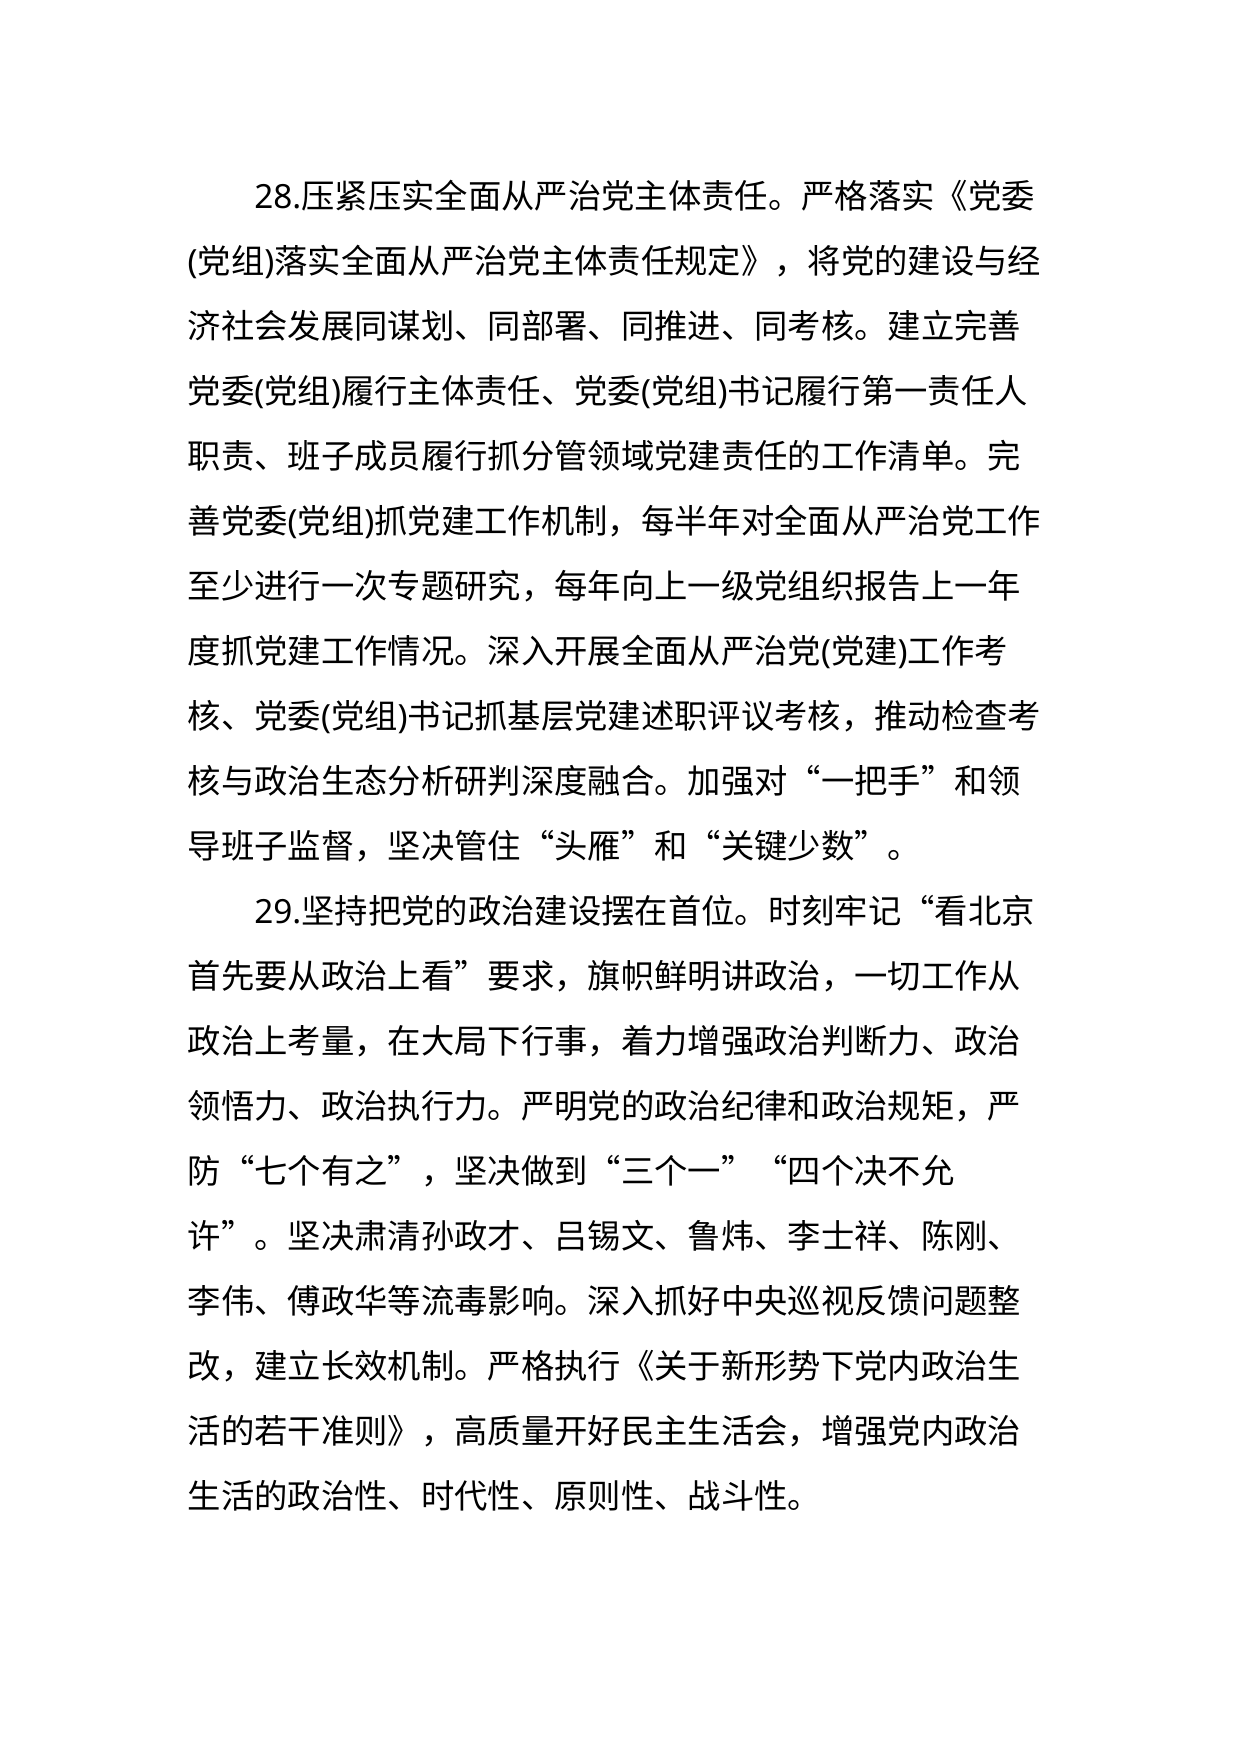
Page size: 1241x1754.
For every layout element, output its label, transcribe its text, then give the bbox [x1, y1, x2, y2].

text 28.压紧压实全面从严治党主体责任。严格落实《党委(党组)落实全面从严治党主体责任规定》，将党的建设与经济社会发展同谋划、同部署、同推进、同考核。建立完善党委(党组)履行主体责任、党委(党组)书记履行第一责任人职责、班子成员履行抓分管领域党建责任的工作清单。完善党委(党组)抓党建工作机制，每半年对全面从严治党工作至少进行一次专题研究，每年向上一级党组织报告上一年度抓党建工作情况。深入开展全面从严治党(党建)工作考核、党委(党组)书记抓基层党建述职评议考核，推动检查考核与政治生态分析研判深度融合。加强对“一把手”和领导班子监督，坚决管住“头雁”和“关键少数”。 [187, 162, 1053, 877]
text 29.坚持把党的政治建设摆在首位。时刻牢记“看北京首先要从政治上看”要求，旗帜鲜明讲政治，一切工作从政治上考量，在大局下行事，着力增强政治判断力、政治领悟力、政治执行力。严明党的政治纪律和政治规矩，严防“七个有之”，坚决做到“三个一”“四个决不允许”。坚决肃清孙政才、吕锡文、鲁炜、李士祥、陈刚、李伟、傅政华等流毒影响。深入抓好中央巡视反馈问题整改，建立长效机制。严格执行《关于新形势下党内政治生活的若干准则》，高质量开好民主生活会，增强党内政治生活的政治性、时代性、原则性、战斗性。 [187, 877, 1053, 1527]
